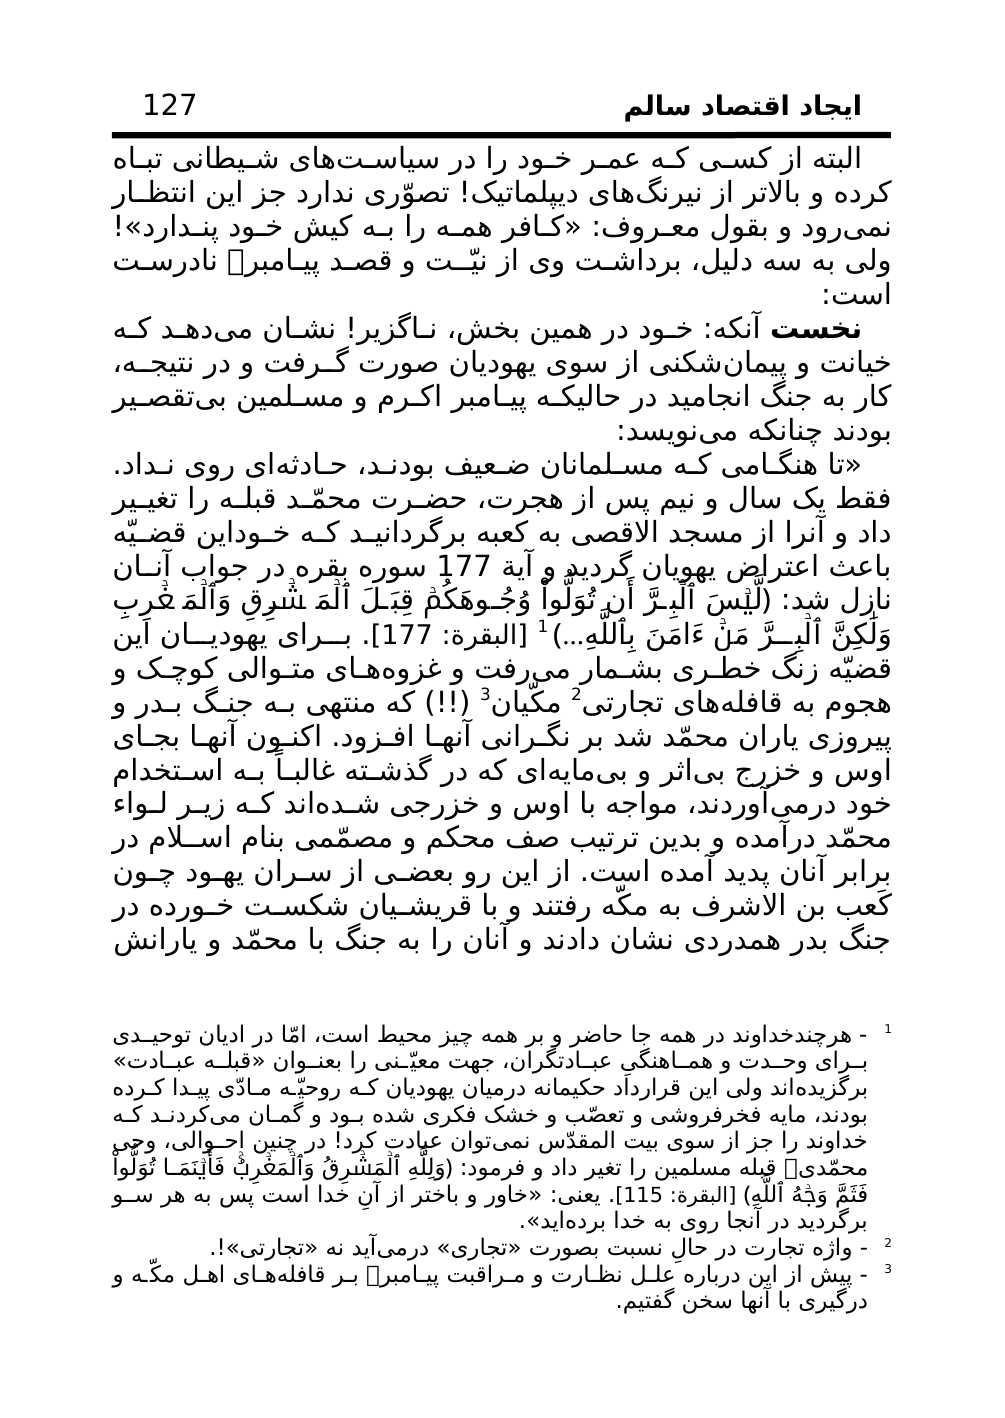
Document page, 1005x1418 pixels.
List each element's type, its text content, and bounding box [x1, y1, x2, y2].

text نخست آنکه: خود در همین بخش، ناگزیر! نشان می‌دهد که خیانت و پیمان‌شکنی از سوی یهودیان صورت گرفت و در نتیجه، کار به جنگ انجامید در حالیکه پیامبر اکرم و مسلمین بی‌تقصیر بودند چنانکه می‌نویسد: [112, 311, 892, 447]
text البته از کسی که عمر خود را در سیاست‌های شیطانی تباه کرده و بالاتر از نیرنگ‌های دیپلماتیک! تصوّری ندارد جز این انتظار نمی‌رود و بقول معروف: «کافر همه را به کیش خود پندارد»! ولی به سه دلیل، برداشت وی از نیّـت و قصد پیامبر نادرست است: [112, 141, 892, 311]
text «تا هنگامی که مسلمانان ضعیف بودند، حادثه‌ای روی نداد. فقط یک سال و نیم پس از هجرت، حضرت محمّد قبله را تغییر داد و آنرا از مسجد الاقصی به کعبه برگردانید که خوداین قضیّه باعث اعتراض یهویان گردید و آیة 177 سوره بقره در جواب آنان نازل شد: ﴿لَّيۡسَ ٱلۡبِرَّ أَن تُوَلُّواْ وُجُوهَكُمۡ قِبَلَ ٱلۡمَشۡرِقِ وَٱلۡمَغۡرِبِ وَلَٰكِنَّ ٱلۡبِرَّ مَنۡ ءَامَنَ بِٱللَّهِ...﴾ [البقرة: 177]. برای یهودیان این قضیّه زنگ خطری بشمار می‌رفت و غزوه‌های متوالی کوچک و هجوم به قافله‌های تجارتی مکّیان (!!) که منتهی به جنگ بدر و پیروزی یاران محمّد شد بر نگرانی آنها افزود. اکنون آنها بجای اوس و خزرج بی‌اثر و بی‌مایه‌ای که در گذشته غالباً به استخدام خود درمی‌آوردند، مواجه با اوس و خزرجی شده‌اند که زیر لواء محمّد درآمده و بدین ترتیب صف محکم و مصمّمی بنام اسلام در برابر آنان پدید آمده است. از این رو بعضی از سران یهود چون کَعب بن الاشرف به مکّه رفتند و با قریشیان شکست خورده در جنگ بدر همدردی نشان دادند و آنان را به جنگ با محمّد و یارانش تشویق می‌کردند. آیه 52 سوره نساء اشاره به این موضوع است: ﴿أَلَمۡ تَرَ إِلَى ٱلَّذِينَ أُوتُواْ نَصِيبٗا مِّنَ ٱلۡكِتَٰبِ يُؤۡمِنُونَ بِٱلۡجِبۡتِ وَٱلطَّٰغُوتِ وَيَقُولُونَ لِلَّذِينَ كَفَرُواْ هَٰٓؤُلَآءِ أَهۡدَىٰ مِنَ ٱلَّذِينَ ءَامَنُواْ سَبِيلًا ٥١﴾ [النساء: 52]. «آنهائی که خود را اهل کتاب می‌دانند به بتان روی آورده و به کافران میگویند اینان بیش از مسلمانان در راه راست هستند». نکوهش صریحی است به مردمانی که خود را اهل کتاب میدانند و کتاب آنها مخالف شرک و بت‌پرستی است و اینک با مشرکان دمساز شده و آنان را از یاران محمّد که خداپرستند بهتر و برتر می‌دانند». [112, 447, 892, 957]
